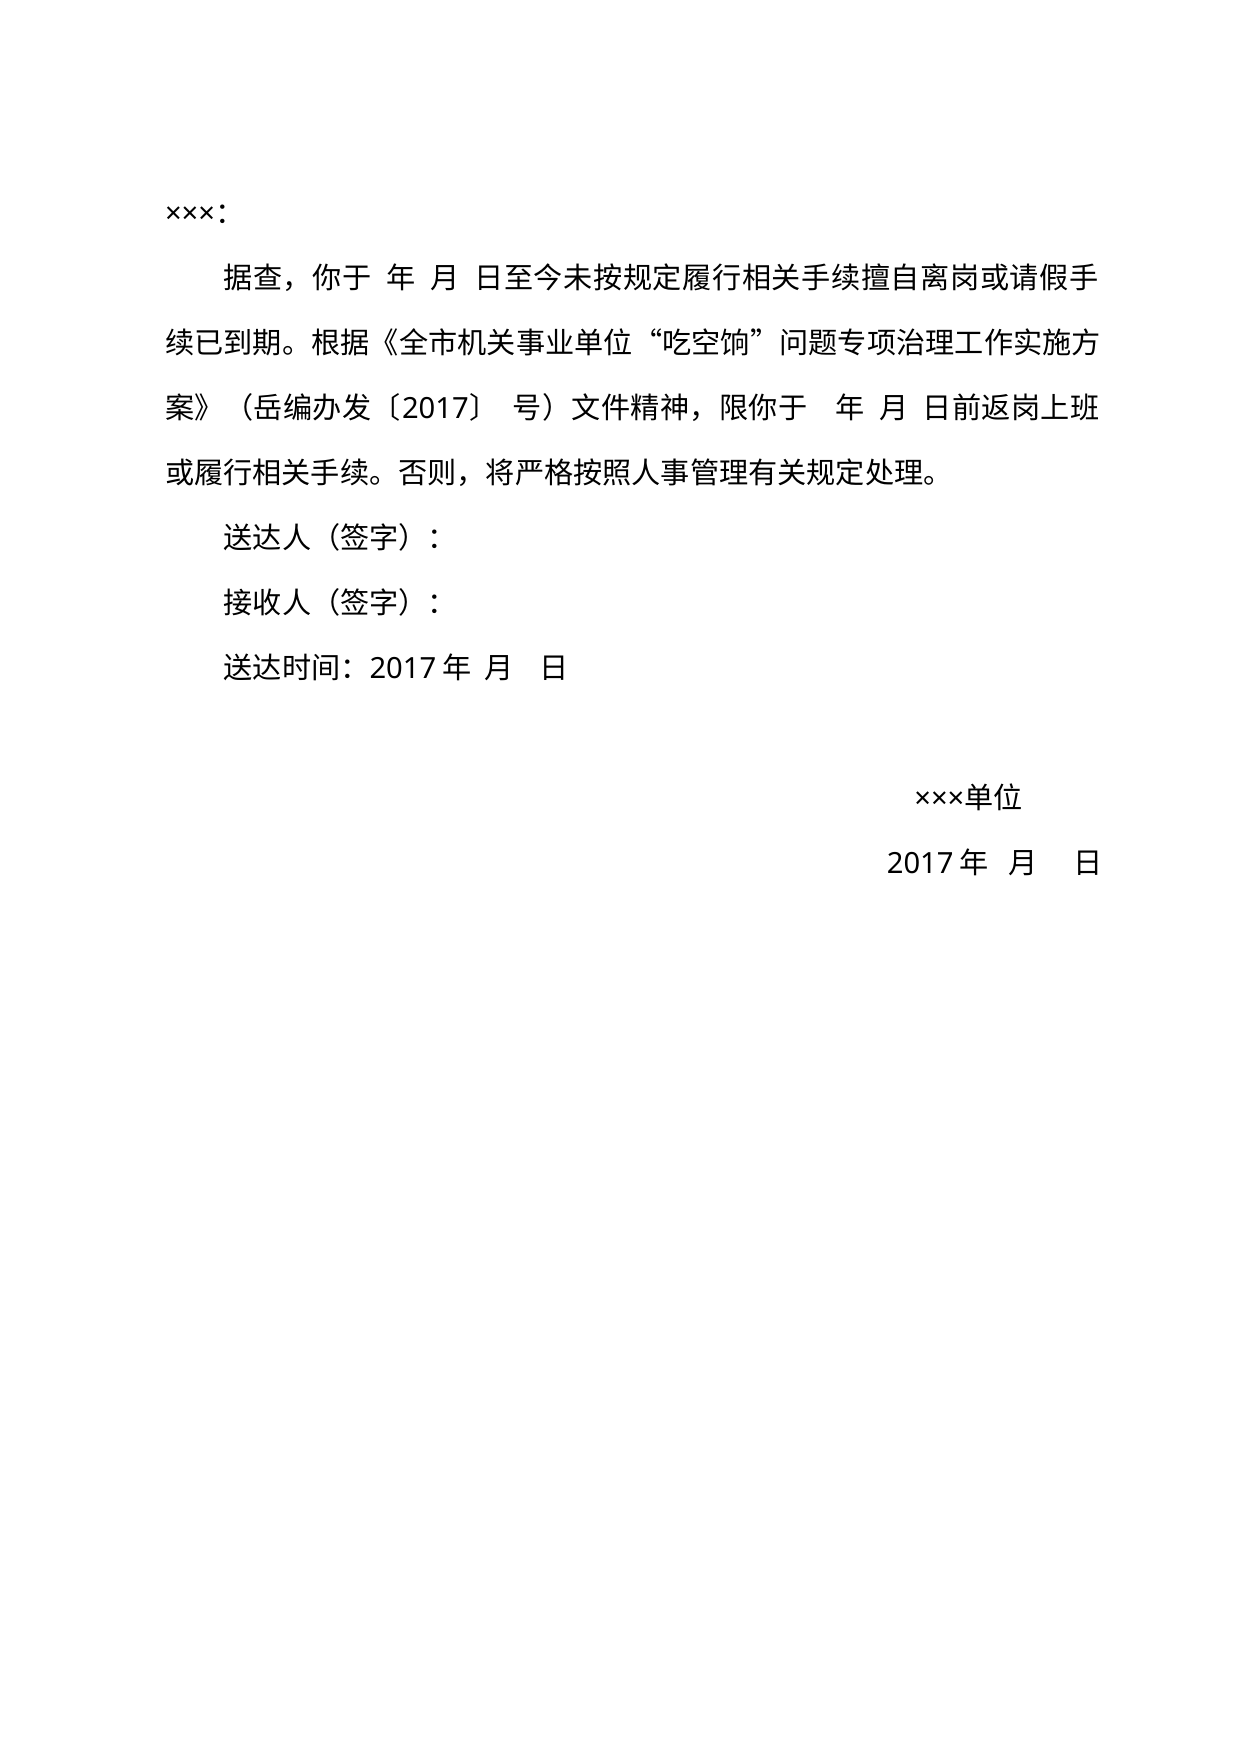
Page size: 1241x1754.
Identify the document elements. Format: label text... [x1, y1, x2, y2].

text ×××单位 [165, 763, 1022, 828]
text 送达人（签字）： [165, 503, 1102, 568]
text 送达时间：2017年 月 日 [165, 633, 1102, 698]
text 2017年 月 日 [165, 828, 1102, 893]
text 接收人（签字）： [165, 568, 1102, 633]
text ×××： [165, 178, 1102, 243]
text 据查，你于 年 月 日至今未按规定履行相关手续擅自离岗或请假手续已到期。根据《全市机关事业单位“吃空饷”问题专项治理工作实施方案》（岳编办发〔2017〕 号）文件精神，限你于 年 月 日前返岗上班或履行相关手续。否则，将严格按照人事管理有关规定处理。 [165, 243, 1102, 503]
